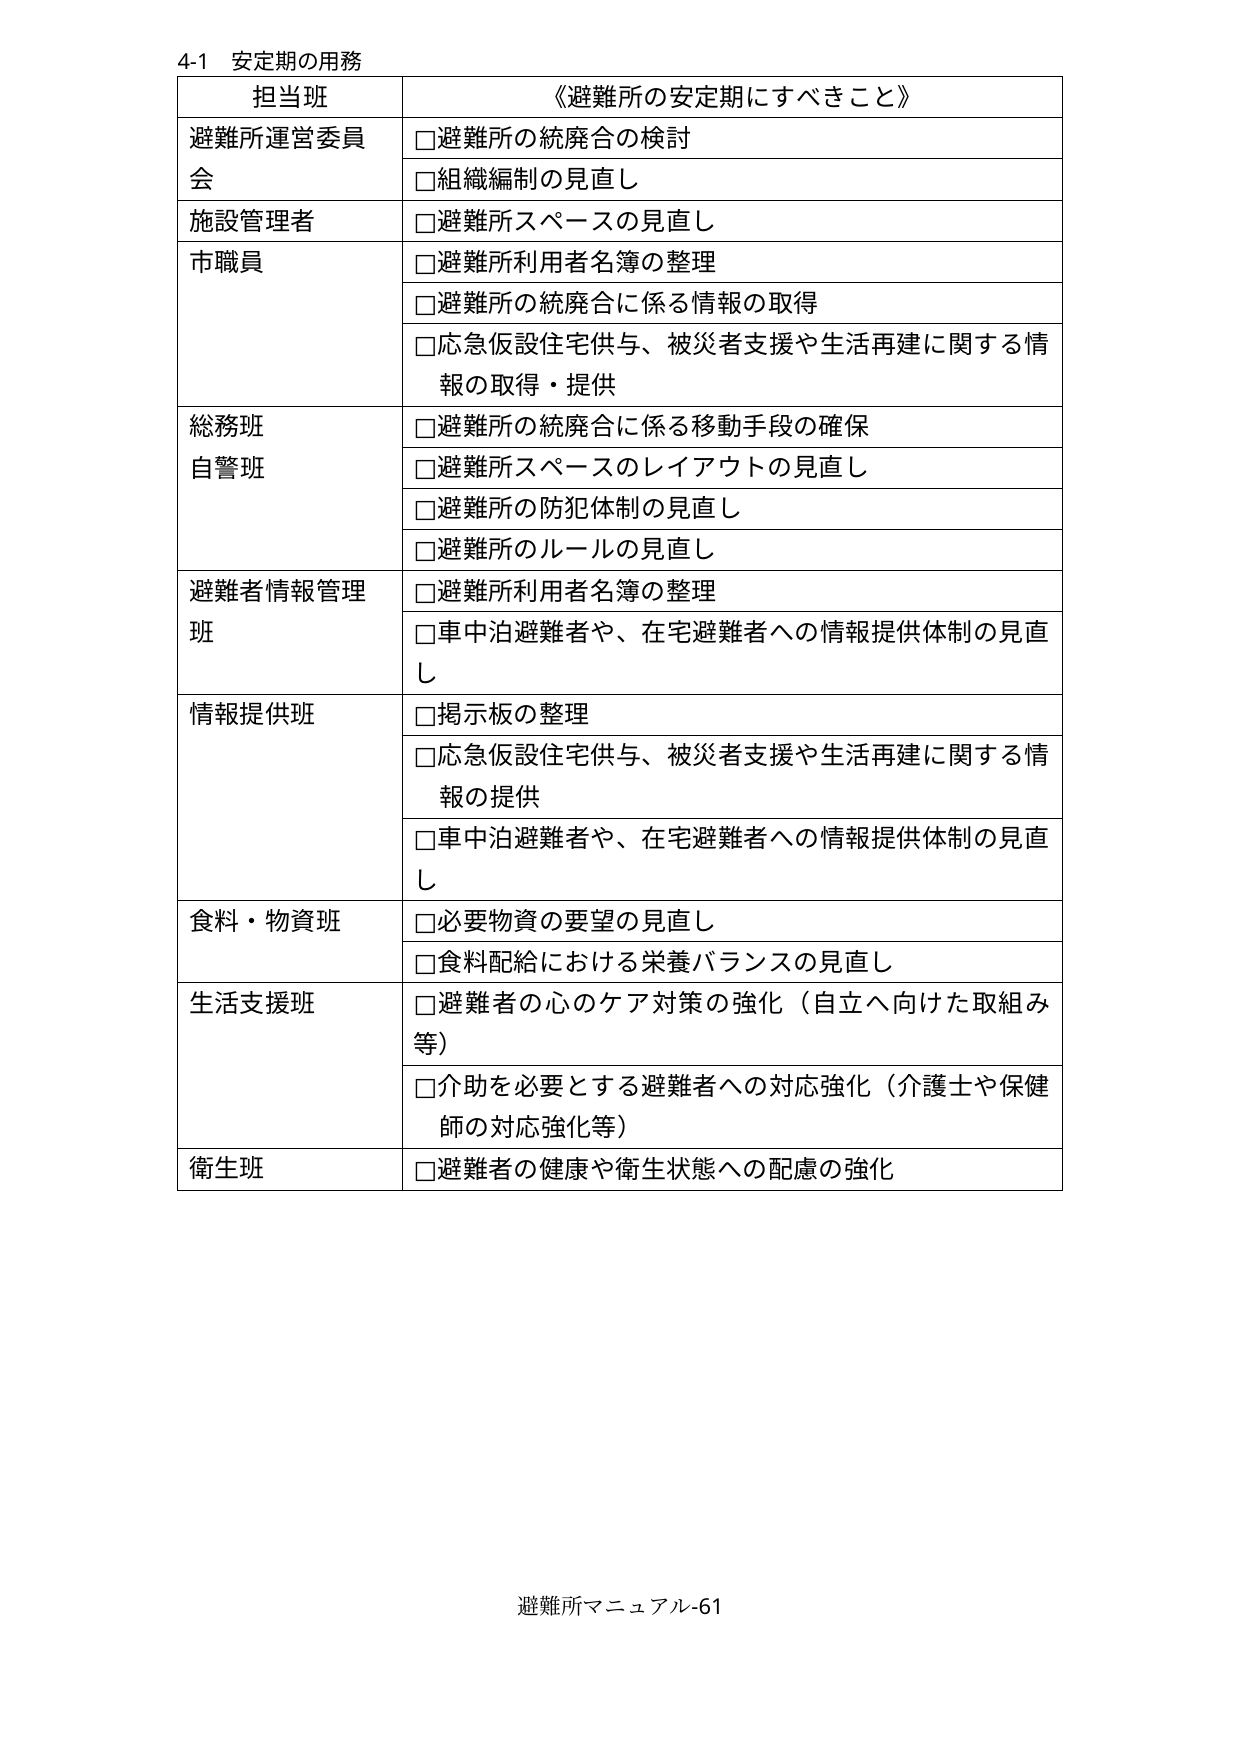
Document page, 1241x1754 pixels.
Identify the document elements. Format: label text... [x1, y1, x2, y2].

table_cell 施設管理者 [178, 201, 402, 241]
table_cell □避難所スペースのレイアウトの見直し [403, 448, 1062, 488]
table_cell 総務班 自警班 [178, 407, 402, 570]
table_cell □避難所の防犯体制の見直し [403, 489, 1062, 529]
text 4-1 安定期の用務 [177, 44, 1063, 76]
table_cell □避難所のルールの見直し [403, 530, 1062, 570]
table_cell □掲示板の整理 [403, 695, 1062, 735]
table_cell □車中泊避難者や、在宅避難者への情報提供体制の見直し [403, 819, 1062, 900]
table_cell □応急仮設住宅供与、被災者支援や生活再建に関する情報の提供 [403, 736, 1062, 817]
table_cell □避難所の統廃合の検討 [403, 118, 1062, 158]
table_cell □車中泊避難者や、在宅避難者への情報提供体制の見直し [403, 612, 1062, 694]
table_header 《避難所の安定期にすべきこと》 [403, 77, 1062, 117]
table_cell □組織編制の見直し [403, 159, 1062, 200]
table_cell □避難所利用者名簿の整理 [403, 242, 1062, 282]
table_cell 衛生班 [178, 1149, 402, 1190]
table_cell □避難所利用者名簿の整理 [403, 571, 1062, 611]
table_cell 避難所運営委員会 [178, 118, 402, 200]
table_cell □必要物資の要望の見直し [403, 901, 1062, 941]
table_cell □避難所の統廃合に係る情報の取得 [403, 283, 1062, 323]
table_cell 情報提供班 [178, 695, 402, 900]
table_cell □避難者の心のケア対策の強化（自立へ向けた取組み等） [403, 983, 1062, 1065]
table_cell 市職員 [178, 242, 402, 406]
table_cell □食料配給における栄養バランスの見直し [403, 942, 1062, 982]
table_cell 避難者情報管理班 [178, 571, 402, 694]
table_cell □避難所スペースの見直し [403, 201, 1062, 241]
table_cell □応急仮設住宅供与、被災者支援や生活再建に関する情報の取得・提供 [403, 324, 1062, 406]
table_cell □避難者の健康や衛生状態への配慮の強化 [403, 1149, 1062, 1190]
table_cell □介助を必要とする避難者への対応強化（介護士や保健師の対応強化等） [403, 1066, 1062, 1148]
table_cell 生活支援班 [178, 983, 402, 1148]
table_cell □避難所の統廃合に係る移動手段の確保 [403, 407, 1062, 447]
table_header 担当班 [178, 77, 402, 117]
table_cell 食料・物資班 [178, 901, 402, 982]
